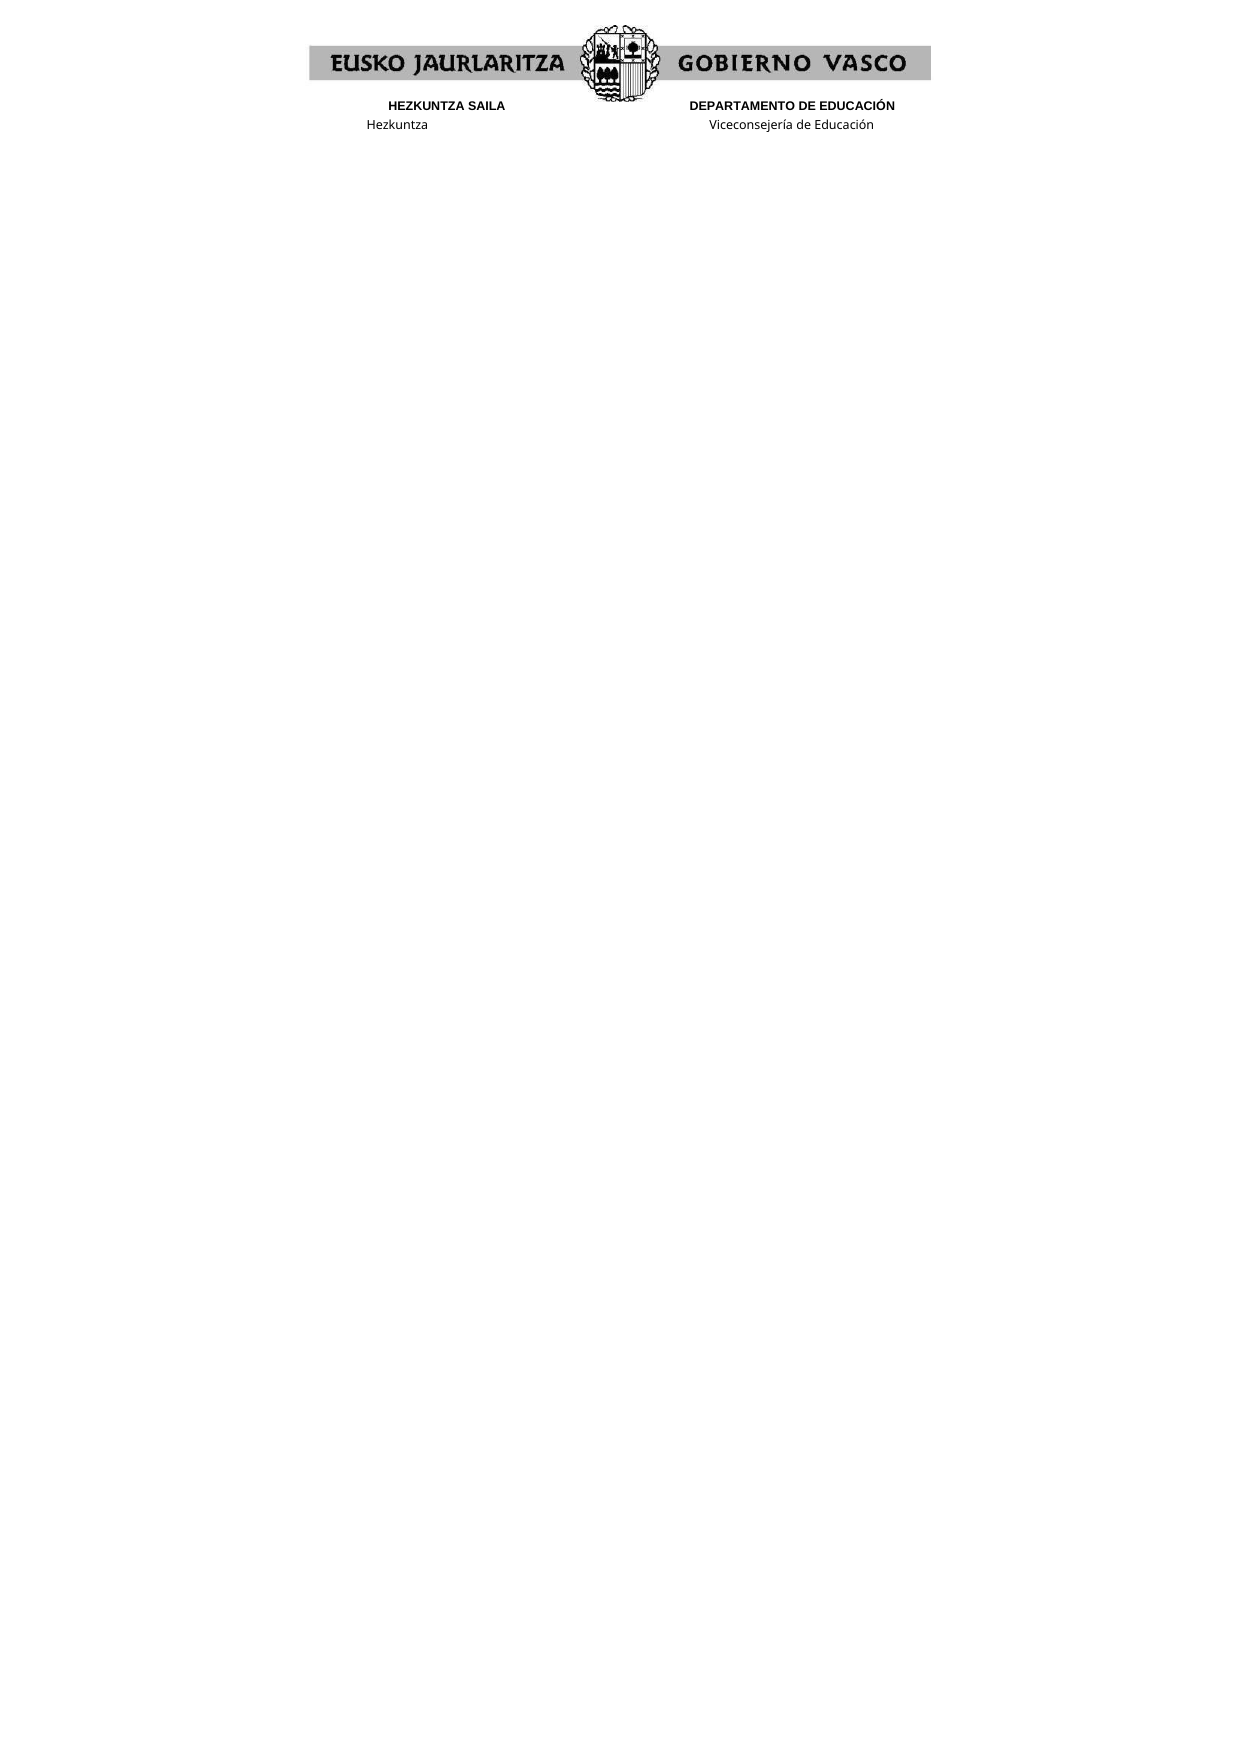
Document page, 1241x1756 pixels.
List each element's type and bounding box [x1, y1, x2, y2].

picture [305, 25, 934, 102]
